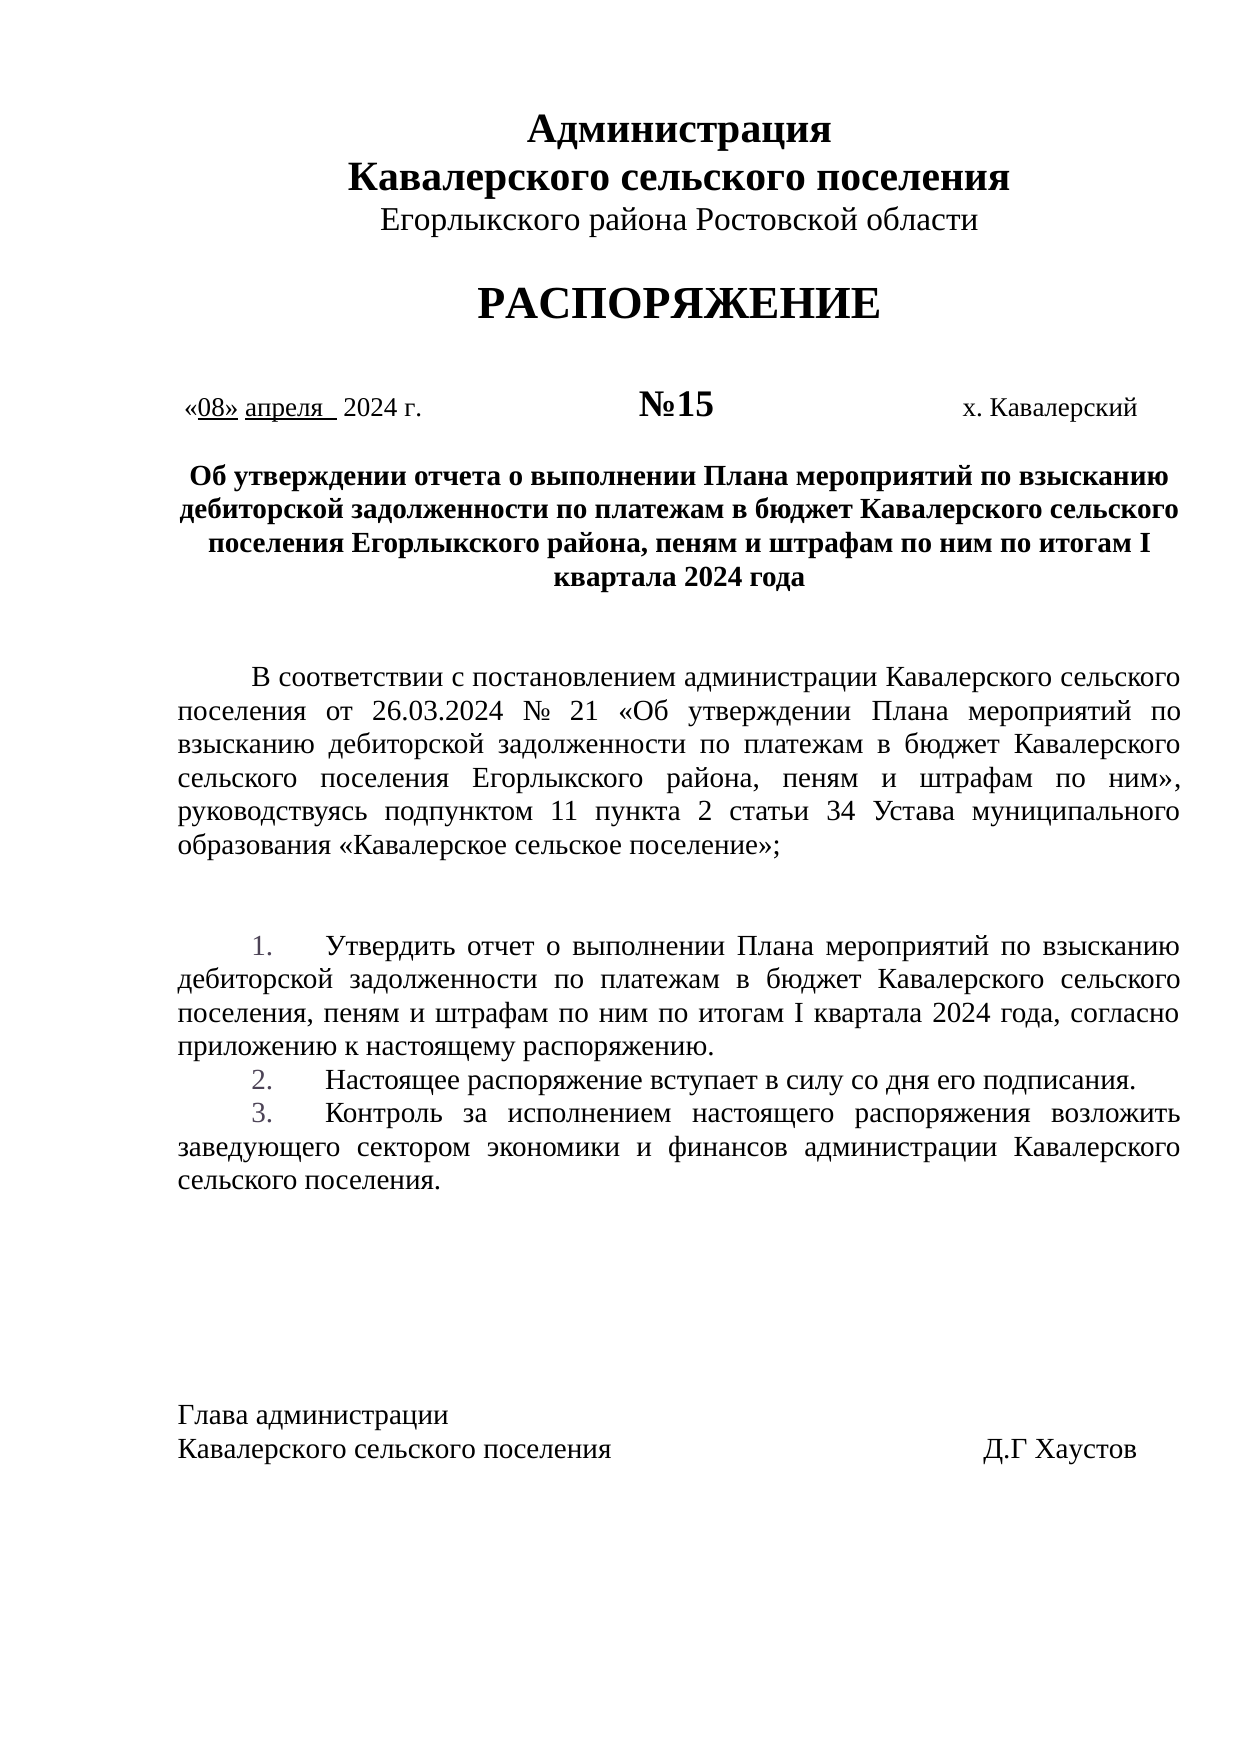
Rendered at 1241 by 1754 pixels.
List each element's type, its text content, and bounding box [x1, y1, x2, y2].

text Об утверждении отчета о выполнении Плана мероприятий по взысканию дебиторской задолженности по платежам в бюджет Кавалерского сельского поселения Егорлыкского района, пеням и штрафам по ним по итогам I квартала 2024 года [177, 458, 1181, 592]
list Контроль за исполнением настоящего распоряжения возложить заведующего сектором экономики и финансов администрации Кавалерского сельского поселения. [177, 1095, 1181, 1196]
text Кавалерского сельского поселения Д.Г Хаустов [177, 1431, 1181, 1464]
text В соответствии с постановлением администрации Кавалерского сельского поселения от 26.03.2024 № 21 «Об утверждении Плана мероприятий по взысканию дебиторской задолженности по платежам в бюджет Кавалерского сельского поселения Егорлыкского района, пеням и штрафам по ним», руководствуясь подпунктом 11 пункта 2 статьи 34 Устава муниципального образования «Кавалерское сельское поселение»; [177, 659, 1181, 861]
list Утвердить отчет о выполнении Плана мероприятий по взысканию дебиторской задолженности по платежам в бюджет Кавалерского сельского поселения, пеням и штрафам по ним по итогам I квартала 2024 года, согласно приложению к настоящему распоряжению. [177, 928, 1181, 1062]
text РАСПОРЯЖЕНИЕ [177, 276, 1181, 329]
text Администрация [177, 103, 1181, 151]
text Егорлыкского района Ростовской области [177, 199, 1181, 238]
text «08» апреля 2024 г. №15 х. Кавалерский [177, 381, 1181, 424]
text Кавалерского сельского поселения [177, 151, 1181, 199]
text Глава администрации [177, 1397, 1181, 1431]
list Настоящее распоряжение вступает в силу со дня его подписания. [177, 1062, 1181, 1095]
